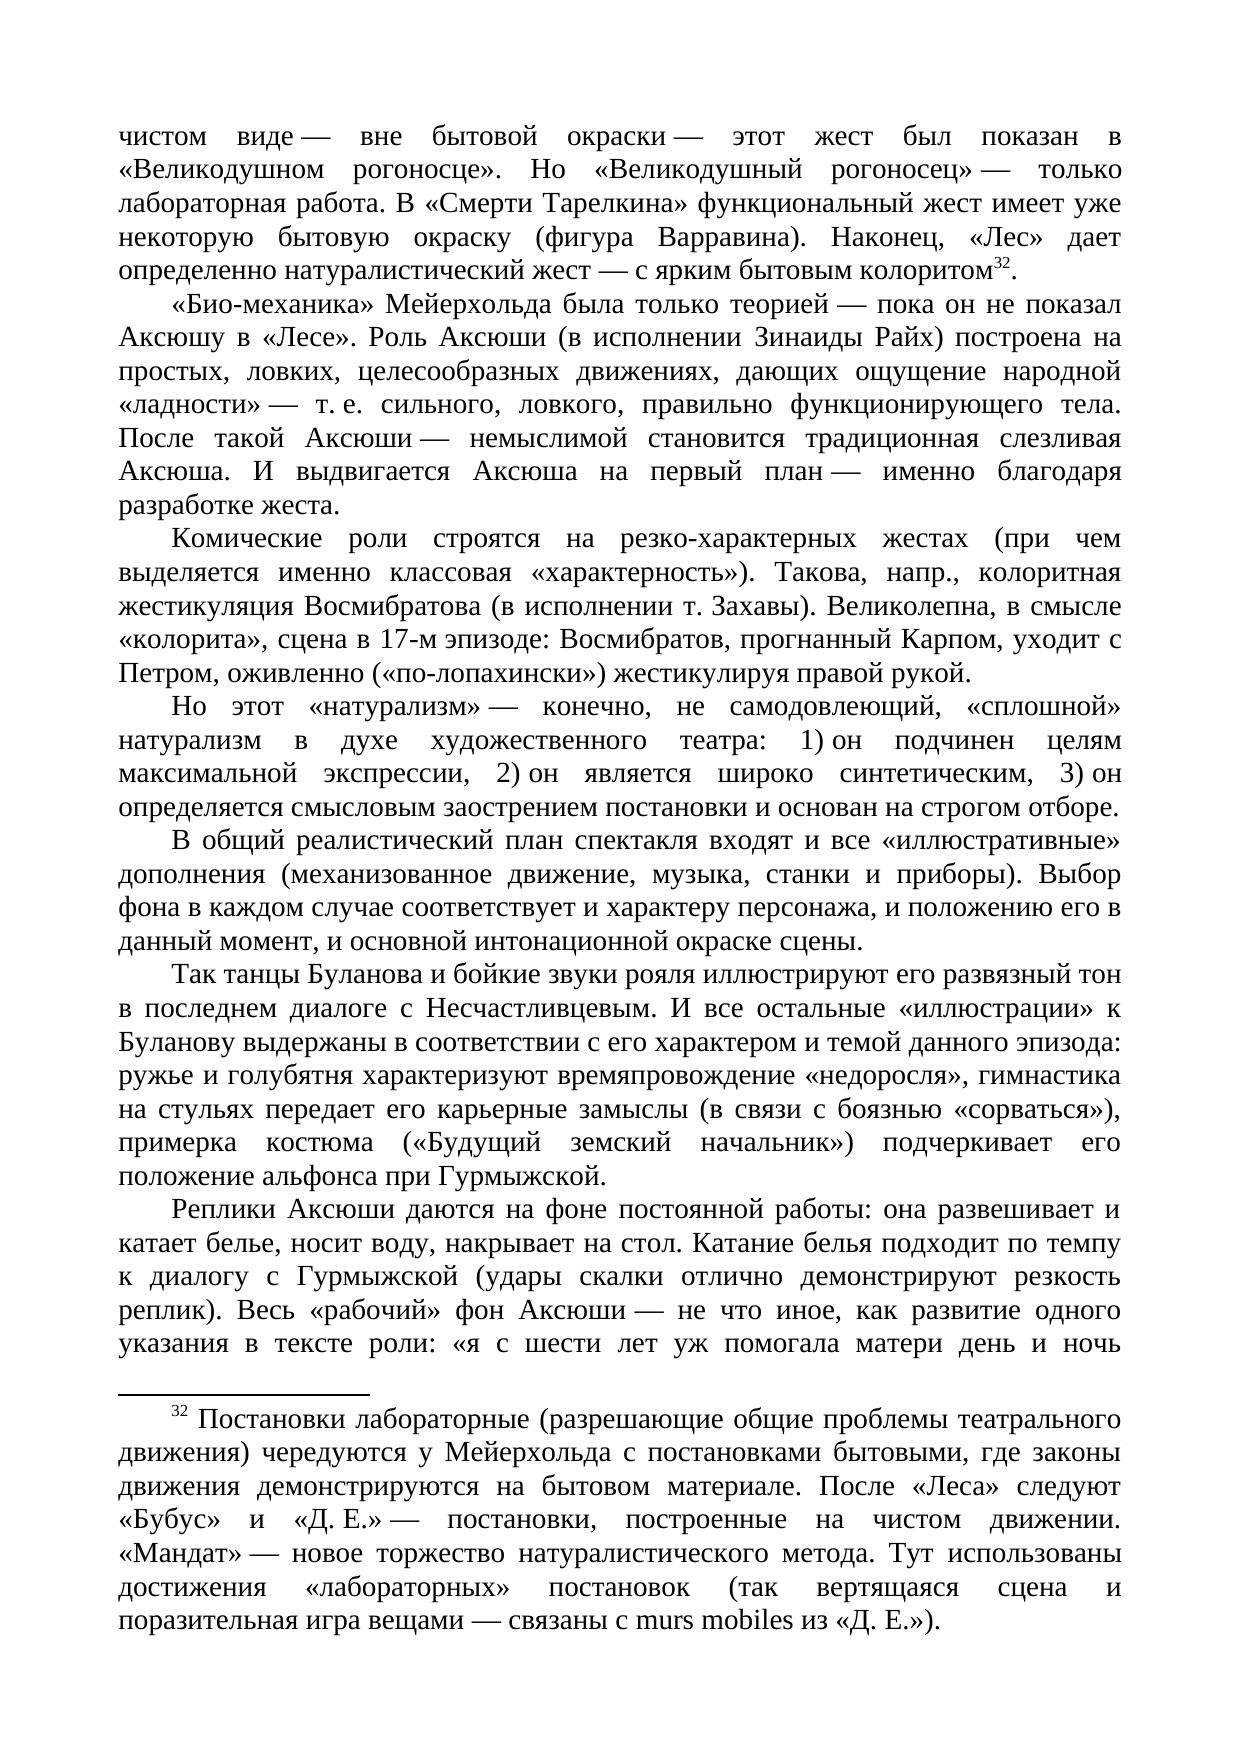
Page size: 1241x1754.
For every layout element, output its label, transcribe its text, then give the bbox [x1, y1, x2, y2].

text Комические роли строятся на резко-характерных жестах (при чем выделяется именно классовая «характерность»). Такова, напр., колоритная жестикуляция Восмибратова (в исполнении т. Захавы). Великолепна, в смысле «колорита», сцена в 17-м эпизоде: Восмибратов, прогнанный Карпом, уходит с Петром, оживленно («по-лопахински») жестикулируя правой рукой. [118, 521, 1122, 688]
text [118, 118, 1122, 286]
text Так танцы Буланова и бойкие звуки рояля иллюстрируют его развязный тон в последнем диалоге с Несчастливцевым. И все остальные «иллюстрации» к Буланову выдержаны в соответствии с его характером и темой данного эпизода: ружье и голубятня характеризуют времяпровождение «недоросля», гимнастика на стульях передает его карьерные замыслы (в связи с боязнью «сорваться»), примерка костюма («Будущий земский начальник») подчеркивает его положение альфонса при Гурмыжской. [118, 957, 1122, 1191]
text Но этот «натурализм» — конечно, не самодовлеющий, «сплошной» натурализм в духе художественного театра: 1) он подчинен целям максимальной экспрессии, 2) он является широко синтетическим, 3) он определяется смысловым заострением постановки и основан на строгом отборе. [118, 688, 1122, 822]
text В общий реалистический план спектакля входят и все «иллюстративные» дополнения (механизованное движение, музыка, станки и приборы). Выбор фона в каждом случае соответствует и характеру персонажа, и положению его в данный момент, и основной интонационной окраске сцены. [118, 822, 1122, 957]
text «Био-механика» Мейерхольда была только теорией — пока он не показал Аксюшу в «Лесе». Роль Аксюши (в исполнении {70} Зинаиды Райх) построена на простых, ловких, целесообразных движениях, дающих ощущение народной «ладности» — т. е. сильного, ловкого, правильно функционирующего тела. После такой Аксюши — немыслимой становится традиционная слезливая Аксюша. И выдвигается Аксюша на первый план — именно благодаря разработке жеста. [118, 286, 1122, 521]
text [118, 1191, 1122, 1359]
